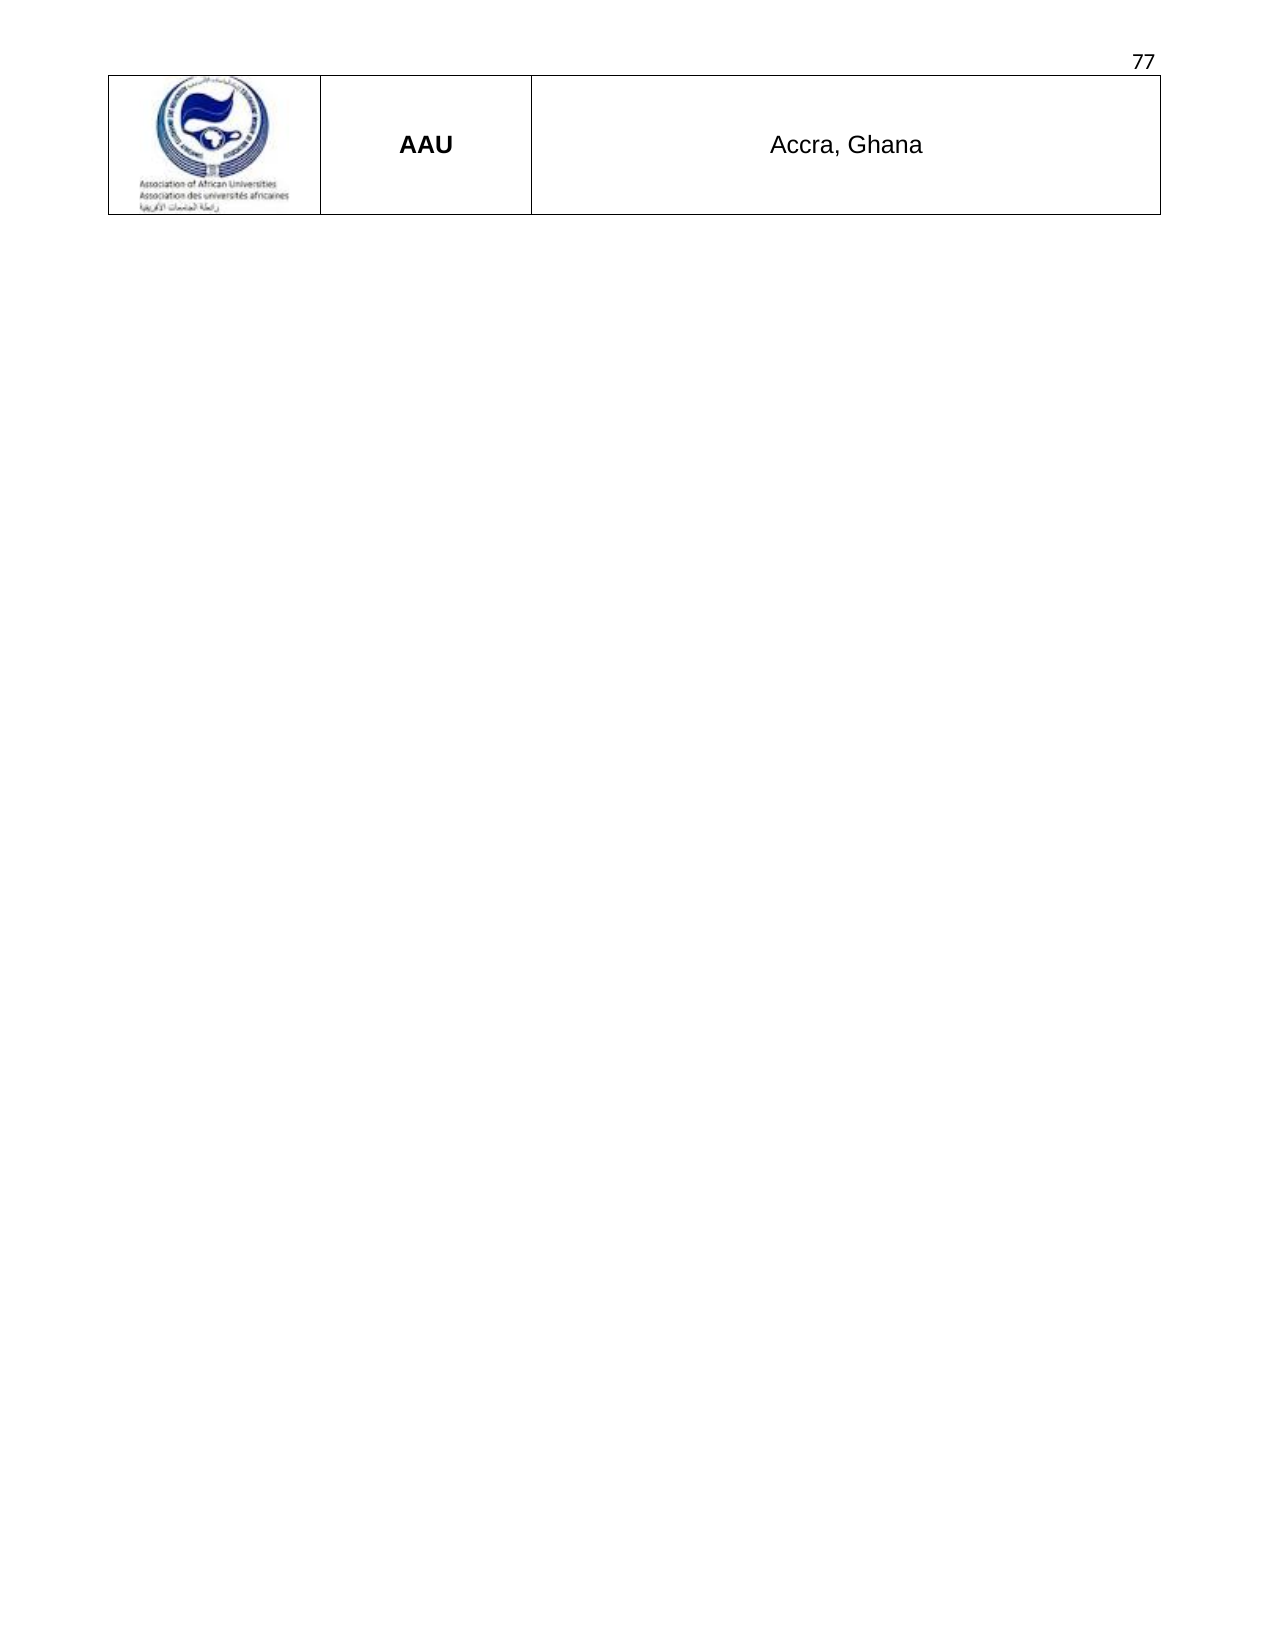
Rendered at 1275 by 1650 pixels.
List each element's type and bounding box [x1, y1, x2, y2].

picture [139, 76, 290, 214]
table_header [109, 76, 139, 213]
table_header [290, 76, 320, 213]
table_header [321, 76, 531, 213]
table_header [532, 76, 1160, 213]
